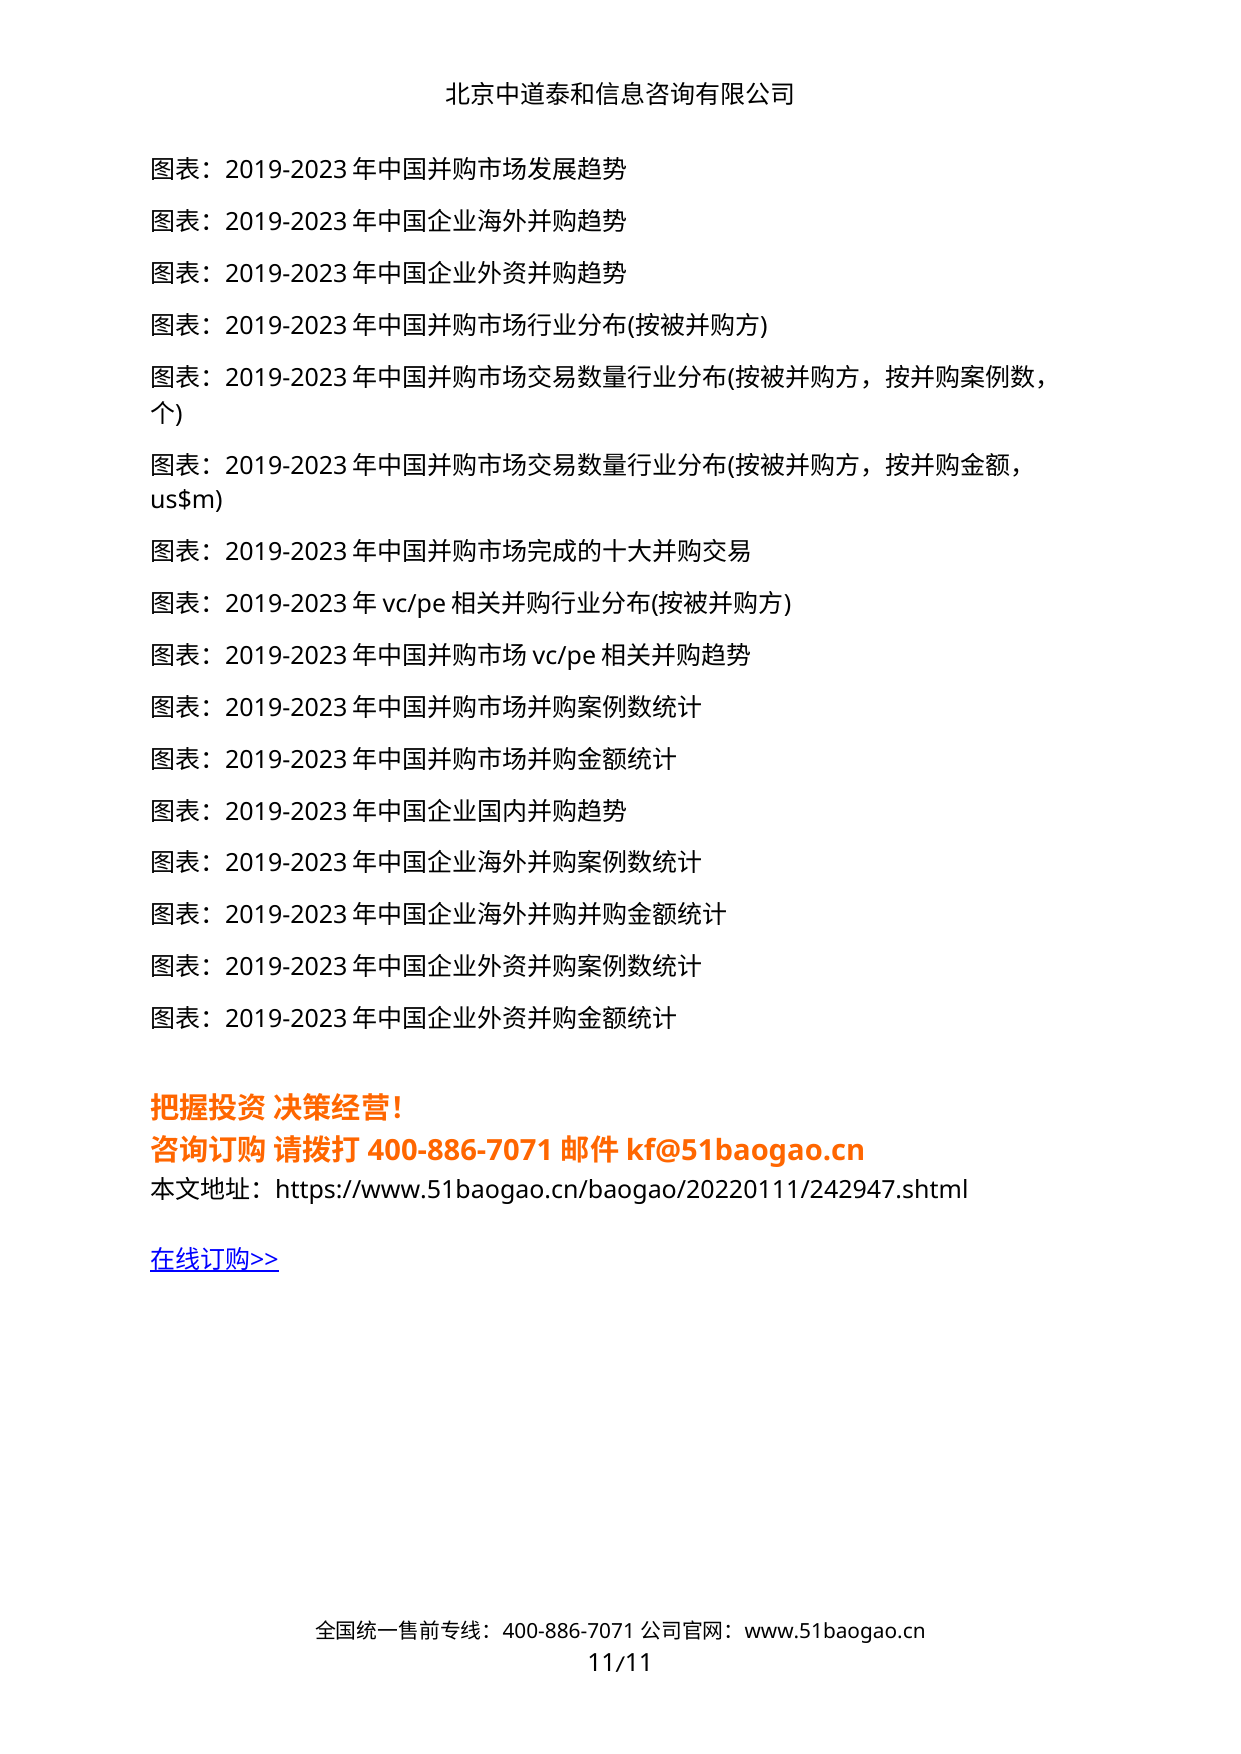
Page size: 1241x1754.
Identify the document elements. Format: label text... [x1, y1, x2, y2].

text 图表：2019-2023年中国并购市场完成的十大并购交易 [150, 532, 1090, 568]
text 图表：2019-2023年中国并购市场发展趋势 [150, 150, 1090, 186]
text 把握投资 决策经营！咨询订购 请拨打 400-886-7071 邮件 kf@51baogao.cn本文地址：https://www.51baogao.cn/baogao/20220111/242947.shtml [150, 1050, 1090, 1205]
text 图表：2019-2023年中国并购市场交易数量行业分布(按被并购方，按并购案例数，个) [150, 357, 1090, 430]
text 图表：2019-2023年中国企业国内并购趋势 [150, 791, 1090, 827]
text 图表：2019-2023年中国企业外资并购金额统计 [150, 998, 1090, 1035]
text 图表：2019-2023年中国企业海外并购案例数统计 [150, 843, 1090, 879]
text 图表：2019-2023年中国企业外资并购案例数统计 [150, 947, 1090, 983]
text 图表：2019-2023年中国并购市场vc/pe相关并购趋势 [150, 635, 1090, 672]
text 图表：2019-2023年中国并购市场行业分布(按被并购方) [150, 306, 1090, 342]
text 图表：2019-2023年中国企业外资并购趋势 [150, 254, 1090, 290]
text 图表：2019-2023年中国并购市场交易数量行业分布(按被并购方，按并购金额，us$m) [150, 446, 1090, 516]
text 在线订购>> [150, 1205, 1090, 1276]
text 图表：2019-2023年vc/pe相关并购行业分布(按被并购方) [150, 583, 1090, 620]
text 图表：2019-2023年中国企业海外并购并购金额统计 [150, 895, 1090, 931]
text 图表：2019-2023年中国并购市场并购金额统计 [150, 739, 1090, 775]
text 图表：2019-2023年中国企业海外并购趋势 [150, 202, 1090, 238]
text 图表：2019-2023年中国并购市场并购案例数统计 [150, 687, 1090, 723]
